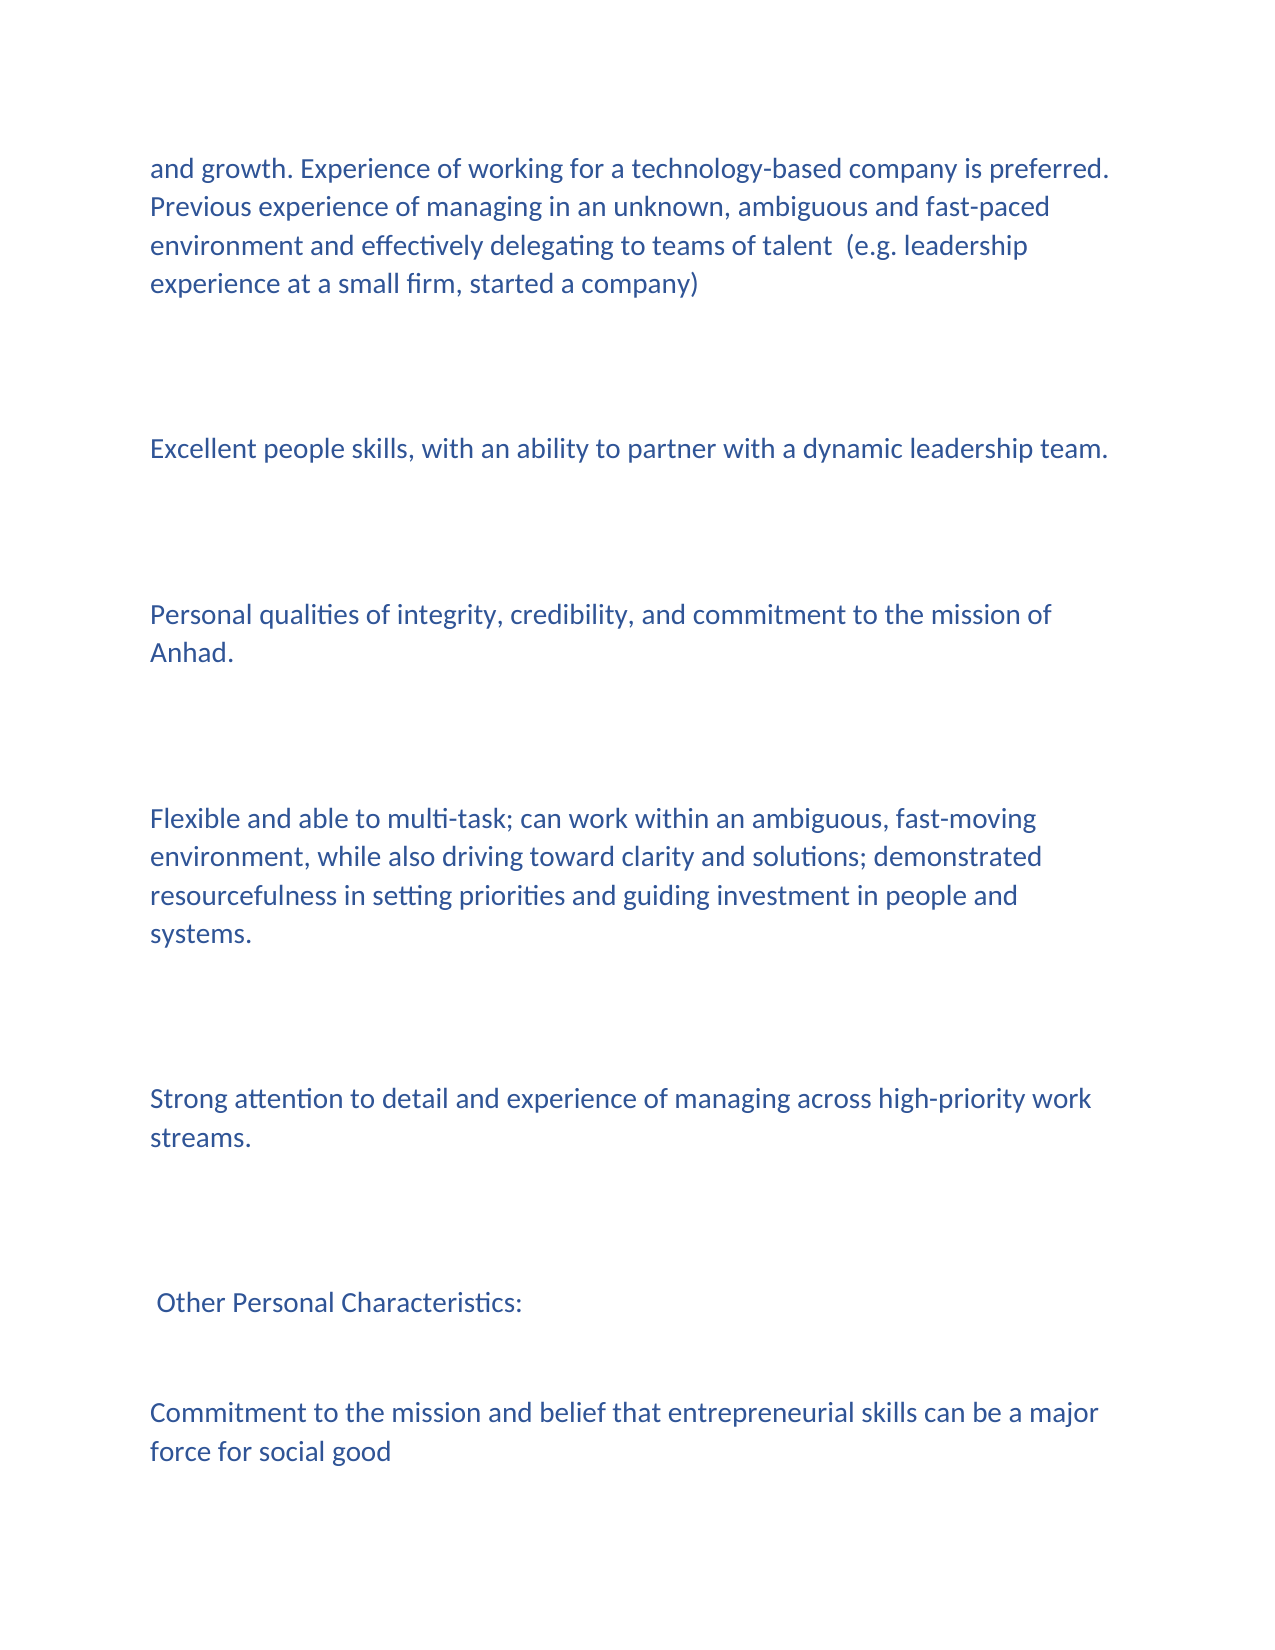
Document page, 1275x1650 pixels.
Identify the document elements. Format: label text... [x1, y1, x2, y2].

text Flexible and able to multi-task; can work within an ambiguous, fast-moving environment, while also driving toward clarity and solutions; demonstrated resourcefulness in setting priorities and guiding investment in people and systems. [150, 800, 1125, 951]
text Excellent people skills, with an ability to partner with a dynamic leadership team. [150, 431, 1125, 466]
text Commitment to the mission and belief that entrepreneurial skills can be a major force for social good [150, 1394, 1125, 1468]
text Other Personal Characteristics: [150, 1284, 1125, 1320]
text Personal qualities of integrity, credibility, and commitment to the mission of Anhad. [150, 596, 1125, 670]
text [150, 150, 1125, 301]
text Strong attention to detail and experience of managing across high-priority work streams. [150, 1080, 1125, 1154]
